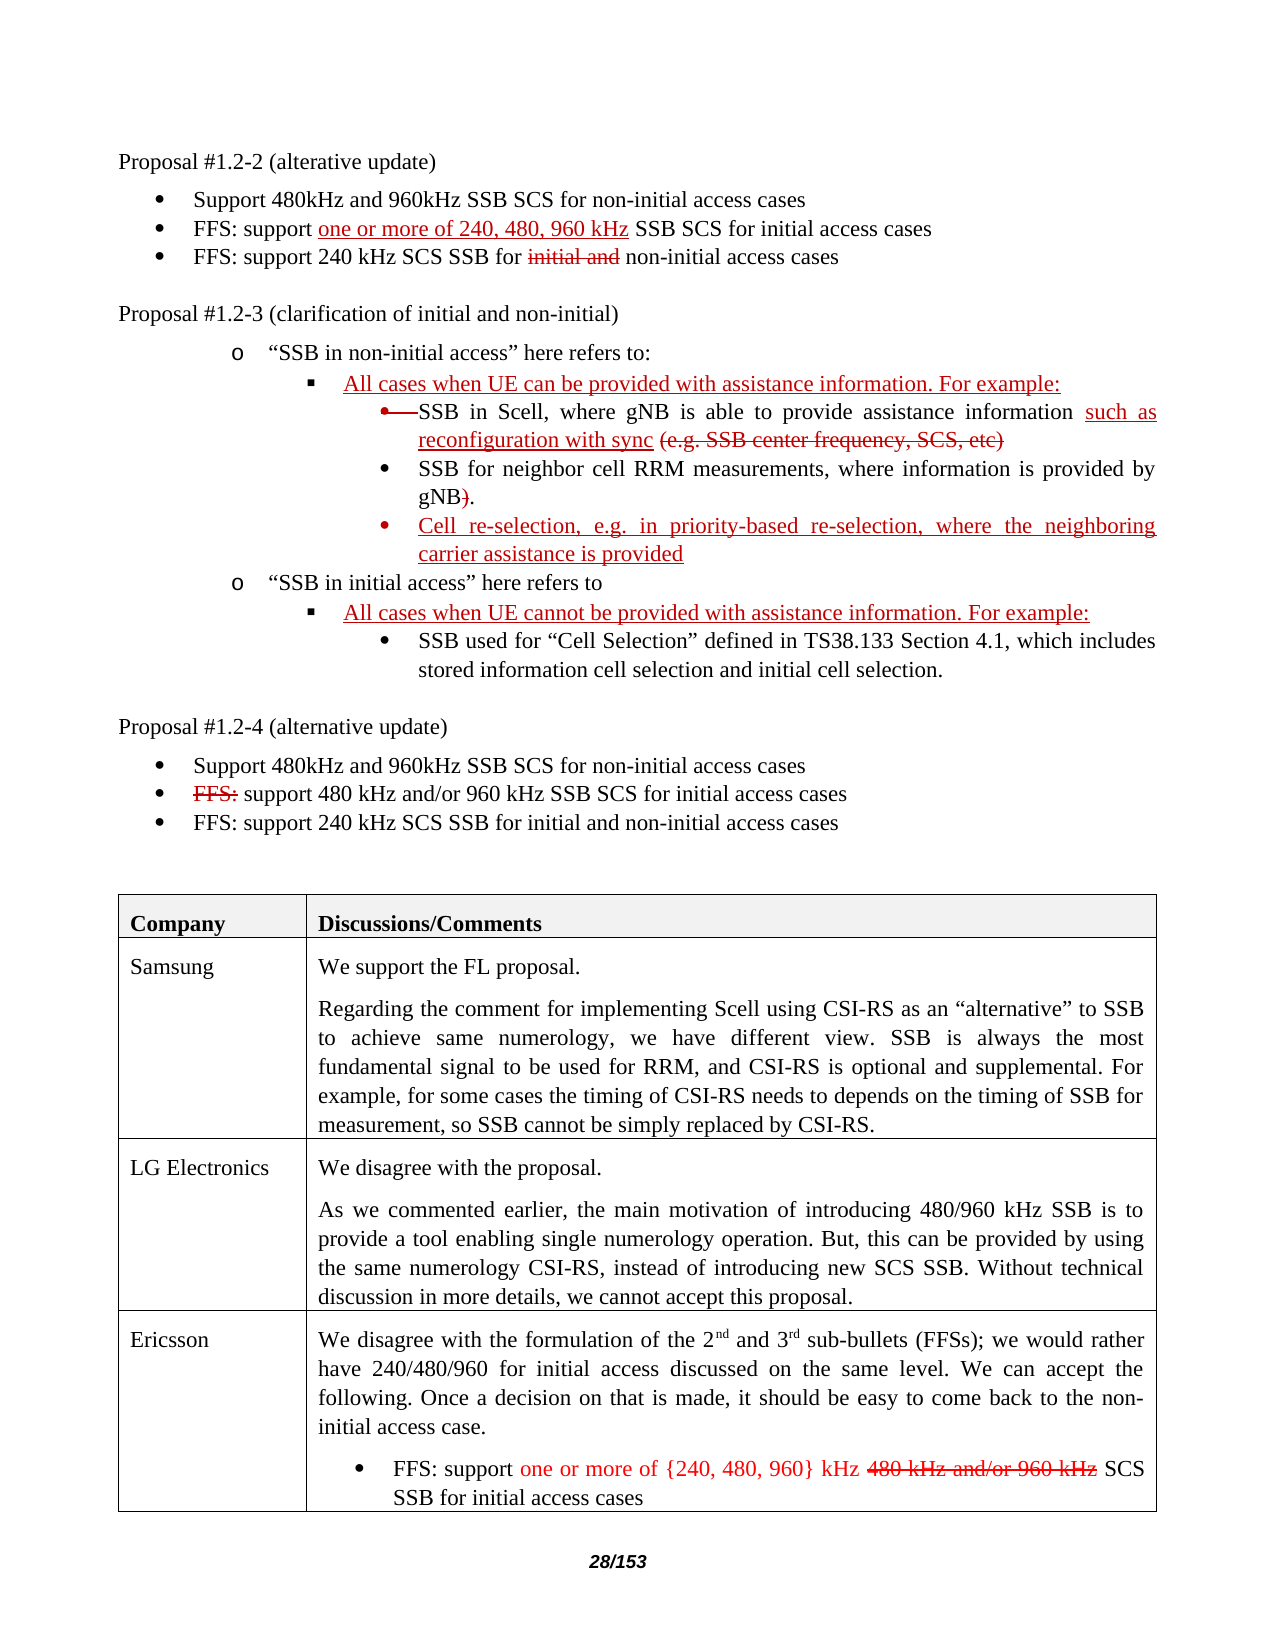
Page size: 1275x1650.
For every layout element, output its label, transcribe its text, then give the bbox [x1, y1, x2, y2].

list FFS: support one or more of 240, 480, 960 kHz SSB SCS for initial access cases [156, 215, 1157, 241]
subtitle Proposal #1.2-2 (alterative update) [118, 148, 1157, 174]
list SSB for neighbor cell RRM measurements, where information is provided by gNB). [381, 455, 1157, 510]
table_cell We support the FL proposal. Regarding the comment for implementing Scell using CSI-RS as an “alternative” to SSB to achieve same numerology, we have different view. SSB is always the most fundamental signal to be used for RRM, and CSI-RS is optional and supplemental. For example, for some cases the timing of CSI-RS needs to depends on the timing of SSB for measurement, so SSB cannot be simply replaced by CSI-RS. [307, 938, 1156, 1138]
list All cases when UE cannot be provided with assistance information. For example: [306, 599, 1157, 625]
list FFS: support 240 kHz SCS SSB for initial and non-initial access cases [156, 243, 1157, 270]
subtitle Proposal #1.2-4 (alternative update) [118, 713, 1157, 739]
list “SSB in non-initial access” here refers to: [231, 339, 1157, 367]
list SSB in Scell, where gNB is able to provide assistance information such as reconfiguration with sync (e.g. SSB center frequency, SCS, etc) [381, 398, 1157, 453]
table_cell Samsung [119, 938, 306, 1138]
list “SSB in initial access” here refers to [231, 569, 1157, 597]
list Support 480kHz and 960kHz SSB SCS for non-initial access cases [156, 752, 1157, 778]
list FFS: support 480 kHz and/or 960 kHz SSB SCS for initial access cases [156, 780, 1157, 806]
table_cell LG Electronics [119, 1139, 306, 1309]
list All cases when UE can be provided with assistance information. For example: [306, 369, 1157, 396]
list FFS: support 240 kHz SCS SSB for initial and non-initial access cases [156, 808, 1157, 835]
list SSB used for “Cell Selection” defined in TS38.133 Section 4.1, which includes stored information cell selection and initial cell selection. [381, 627, 1157, 682]
subtitle Proposal #1.2-3 (clarification of initial and non-initial) [118, 300, 1157, 327]
table_cell We disagree with the proposal. As we commented earlier, the main motivation of introducing 480/960 kHz SSB is to provide a tool enabling single numerology operation. But, this can be provided by using the same numerology CSI-RS, instead of introducing new SCS SSB. Without technical discussion in more details, we cannot accept this proposal. [307, 1139, 1156, 1309]
list Cell re-selection, e.g. in priority-based re-selection, where the neighboring carrier assistance is provided [381, 512, 1157, 567]
table_header Company [119, 895, 306, 937]
table_cell Ericsson [119, 1311, 306, 1511]
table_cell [307, 1311, 1156, 1511]
list Support 480kHz and 960kHz SSB SCS for non-initial access cases [156, 187, 1157, 213]
table_header Discussions/Comments [307, 895, 1156, 937]
